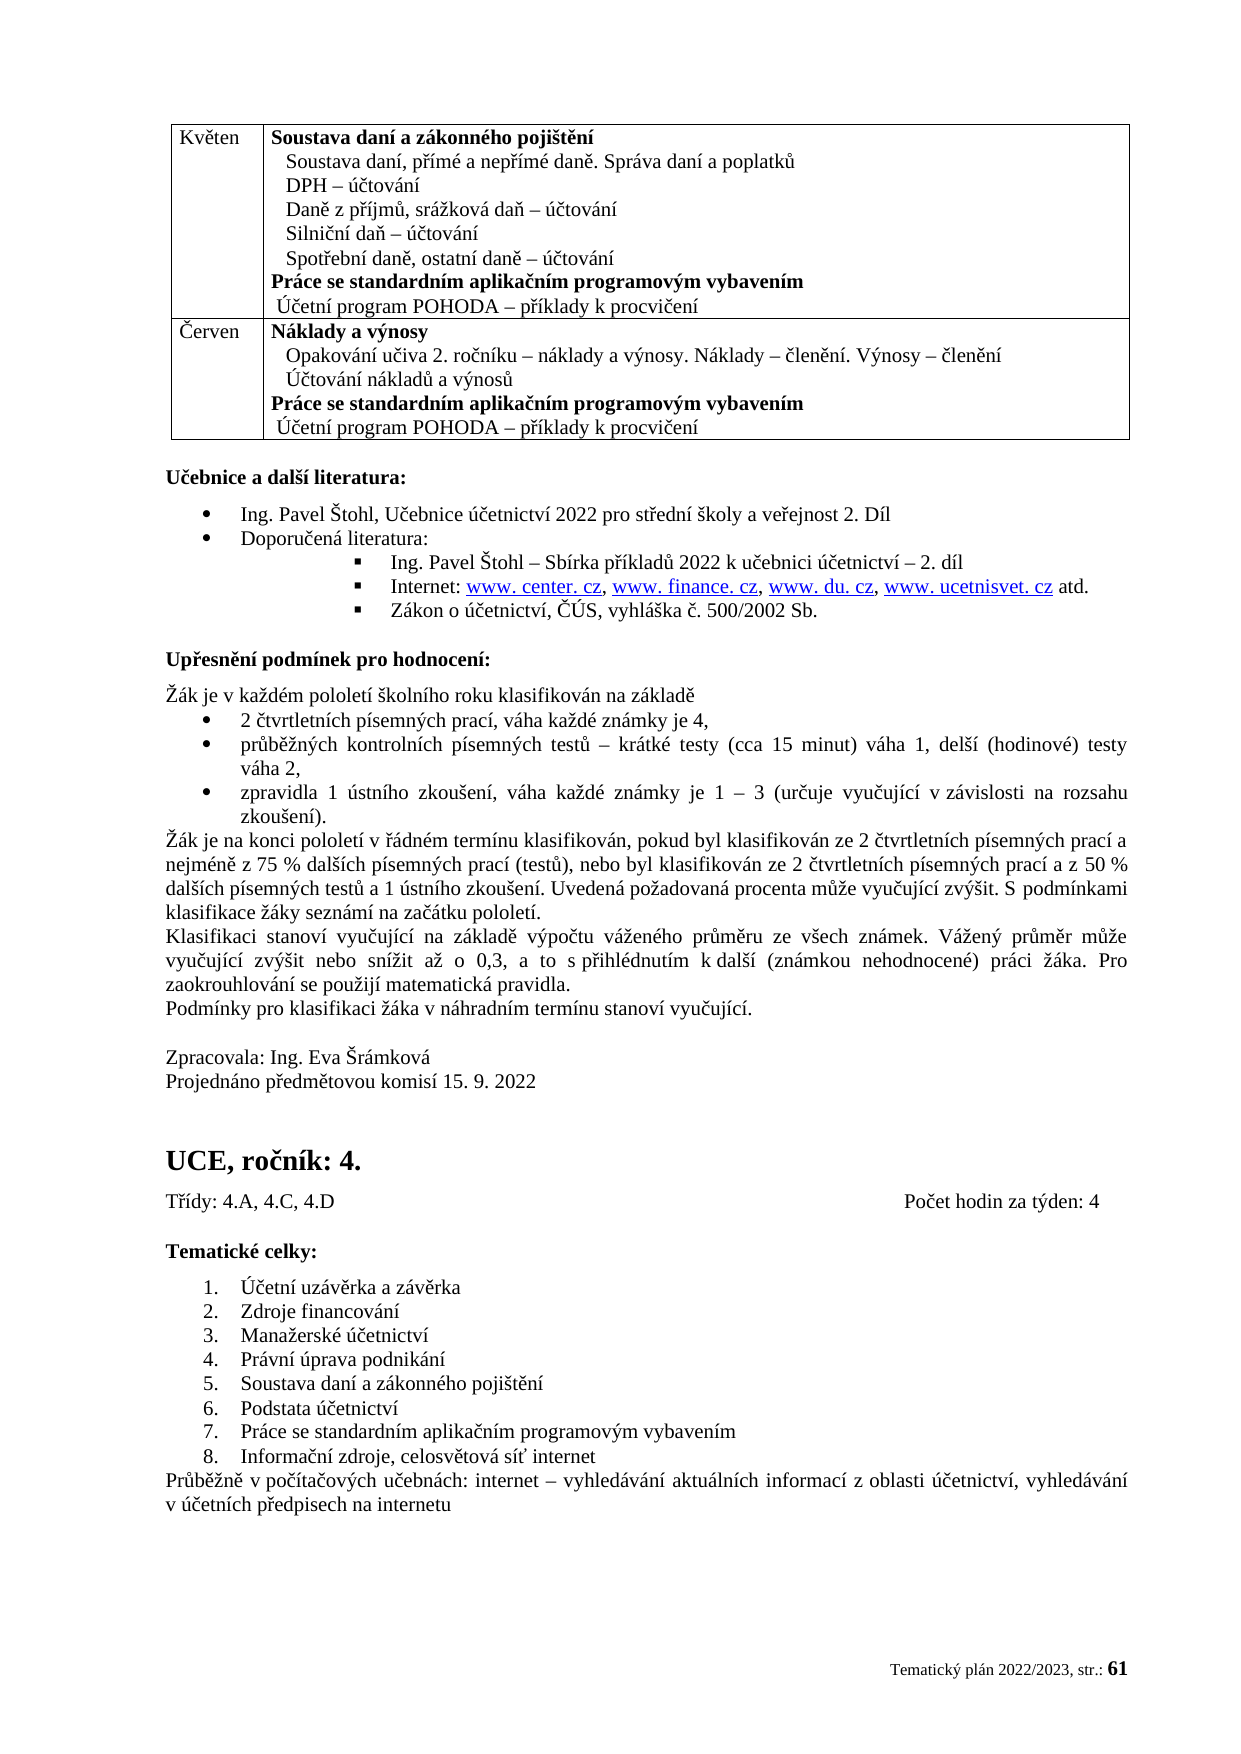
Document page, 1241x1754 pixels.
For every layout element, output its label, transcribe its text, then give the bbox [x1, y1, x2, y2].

text Učebnice a další literatura: [165, 465, 1128, 489]
text Ing. Pavel Štohl, Učebnice účetnictví 2022 pro střední školy a veřejnost 2. Díl [203, 502, 1128, 526]
list Manažerské účetnictví [203, 1323, 1128, 1347]
text Zpracovala: Ing. Eva Šrámková [165, 1045, 1128, 1069]
list Informační zdroje, celosvětová síť internet [203, 1443, 1128, 1468]
text Třídy: 4.A, 4.C, 4.D Počet hodin za týden: 4 [165, 1189, 1128, 1213]
text Průběžně v počítačových učebnách: internet – vyhledávání aktuálních informací z oblasti účetnictví, vyhledávání v účetních předpisech na internetu [165, 1468, 1128, 1516]
text Projednáno předmětovou komisí 15. 9. 2022 [165, 1069, 1128, 1093]
list Práce se standardním aplikačním programovým vybavením [203, 1419, 1128, 1443]
text UCE, ročník: 4. [165, 1143, 1128, 1177]
list Právní úprava podnikání [203, 1347, 1128, 1371]
text Žák je na konci pololetí v řádném termínu klasifikován, pokud byl klasifikován ze 2 čtvrtletních písemných prací a nejméně z 75 % dalších písemných prací (testů), nebo byl klasifikován ze 2 čtvrtletních písemných prací a z 50 % dalších písemných testů a 1 ústního zkoušení. Uvedená požadovaná procenta může vyučující zvýšit. S podmínkami klasifikace žáky seznámí na začátku pololetí. [165, 828, 1128, 924]
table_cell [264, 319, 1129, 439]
list Zákon o účetnictví, ČÚS, vyhláška č. 500/2002 Sb. [353, 598, 1128, 622]
text Upřesnění podmínek pro hodnocení: [165, 647, 1128, 671]
list Účetní uzávěrka a závěrka [203, 1275, 1128, 1299]
list Soustava daní a zákonného pojištění [203, 1371, 1128, 1395]
text Podmínky pro klasifikaci žáka v náhradním termínu stanoví vyučující. [165, 996, 1128, 1020]
text Žák je v každém pololetí školního roku klasifikován na základě [165, 683, 1128, 707]
list Ing. Pavel Štohl – Sbírka příkladů 2022 k učebnici účetnictví – 2. díl [353, 550, 1128, 574]
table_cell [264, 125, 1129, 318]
list Podstata účetnictví [203, 1395, 1128, 1419]
text Tematické celky: [165, 1238, 1128, 1263]
list průběžných kontrolních písemných testů – krátké testy (cca 15 minut) váha 1, delší (hodinové) testy váha 2, [203, 732, 1128, 780]
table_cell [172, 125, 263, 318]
list Internet: www. center. cz, www. finance. cz, www. du. cz, www. ucetnisvet. cz atd. [353, 574, 1128, 598]
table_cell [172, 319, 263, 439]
list Zdroje financování [203, 1299, 1128, 1323]
list zpravidla 1 ústního zkoušení, váha každé známky je 1 – 3 (určuje vyučující v závislosti na rozsahu zkoušení). [203, 780, 1128, 828]
text Klasifikaci stanoví vyučující na základě výpočtu váženého průměru ze všech známek. Vážený průměr může vyučující zvýšit nebo snížit až o 0,3, a to s přihlédnutím k další (známkou nehodnocené) práci žáka. Pro zaokrouhlování se použijí matematická pravidla. [165, 924, 1128, 996]
text Doporučená literatura: [203, 526, 1128, 550]
list 2 čtvrtletních písemných prací, váha každé známky je 4, [203, 707, 1128, 732]
